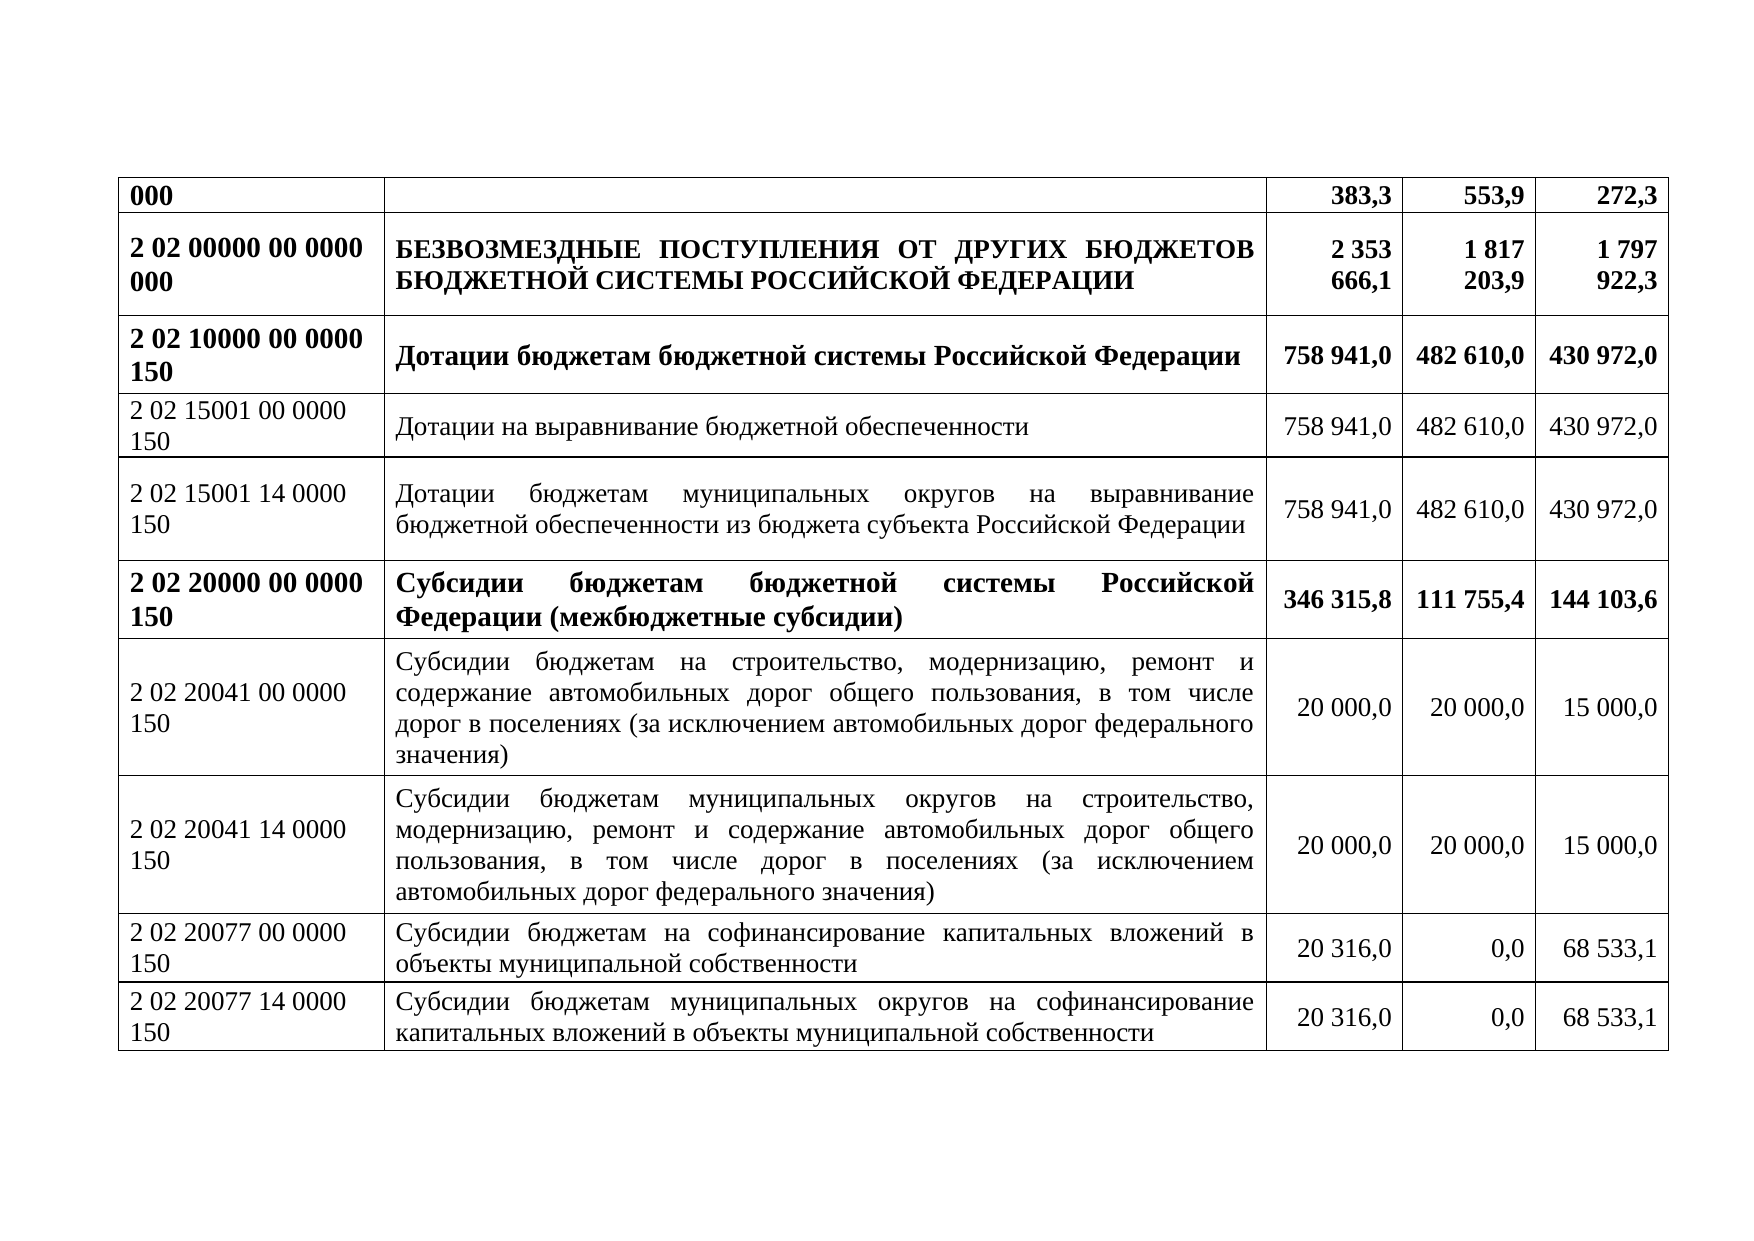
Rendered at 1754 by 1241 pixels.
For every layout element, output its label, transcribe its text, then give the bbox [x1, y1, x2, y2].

table_cell 2 02 10000 00 0000 150 [119, 316, 384, 393]
table_cell 758 941,0 [1267, 394, 1402, 456]
table_cell Субсидии бюджетам муниципальных округов на софинансирование капитальных вложений в объекты муниципальной собственности [385, 983, 1266, 1050]
table_cell 346 315,8 [1267, 561, 1402, 638]
table_cell 0,0 [1403, 983, 1535, 1050]
table_cell 758 941,0 [1267, 458, 1402, 559]
table_cell Дотации на выравнивание бюджетной обеспеченности [385, 394, 1266, 456]
table_cell 482 610,0 [1403, 458, 1535, 559]
table_cell Дотации бюджетам бюджетной системы Российской Федерации [385, 316, 1266, 393]
table_cell 2 02 20077 14 0000 150 [119, 983, 384, 1050]
table_cell Субсидии бюджетам на строительство, модернизацию, ремонт и содержание автомобильных дорог общего пользования, в том числе дорог в поселениях (за исключением автомобильных дорог федерального значения) [385, 639, 1266, 775]
table_cell Субсидии бюджетам бюджетной системы Российской Федерации (межбюджетные субсидии) [385, 561, 1266, 638]
table_cell Дотации бюджетам муниципальных округов на выравнивание бюджетной обеспеченности из бюджета субъекта Российской Федерации [385, 458, 1266, 559]
table_cell 144 103,6 [1536, 561, 1668, 638]
table_cell 20 316,0 [1267, 914, 1402, 981]
table_cell 2 02 20041 14 0000 150 [119, 776, 384, 913]
table_cell 2 374 383,3 [1267, 178, 1402, 212]
table_cell БЕЗВОЗМЕЗДНЫЕ ПОСТУПЛЕНИЯ ОТ ДРУГИХ БЮДЖЕТОВ БЮДЖЕТНОЙ СИСТЕМЫ РОССИЙСКОЙ ФЕДЕРАЦИИ [385, 213, 1266, 315]
table_cell 68 533,1 [1536, 914, 1668, 981]
table_cell 68 533,1 [1536, 983, 1668, 1050]
table_cell 20 316,0 [1267, 983, 1402, 1050]
table_cell Субсидии бюджетам муниципальных округов на строительство, модернизацию, ремонт и содержание автомобильных дорог общего пользования, в том числе дорог в поселениях (за исключением автомобильных дорог федерального значения) [385, 776, 1266, 913]
table_cell 2 02 15001 14 0000 150 [119, 458, 384, 559]
table_cell 0,0 [1403, 914, 1535, 981]
table_cell Субсидии бюджетам на софинансирование капитальных вложений в объекты муниципальной собственности [385, 914, 1266, 981]
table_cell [119, 178, 384, 212]
table_cell 1 817 203,9 [1403, 213, 1535, 315]
table_cell 1 817 553,9 [1403, 178, 1535, 212]
table_cell 430 972,0 [1536, 458, 1668, 559]
table_cell 1 798 272,3 [1536, 178, 1668, 212]
table_cell 20 000,0 [1403, 639, 1535, 775]
table_cell 2 353 666,1 [1267, 213, 1402, 315]
table_cell 15 000,0 [1536, 639, 1668, 775]
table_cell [385, 178, 1266, 212]
table_cell 2 02 20000 00 0000 150 [119, 561, 384, 638]
table_cell 482 610,0 [1403, 316, 1535, 393]
table_cell 20 000,0 [1403, 776, 1535, 913]
table_cell 430 972,0 [1536, 316, 1668, 393]
table_cell 2 02 20077 00 0000 150 [119, 914, 384, 981]
table_cell 15 000,0 [1536, 776, 1668, 913]
table_cell 430 972,0 [1536, 394, 1668, 456]
table_cell 20 000,0 [1267, 776, 1402, 913]
table_cell 1 797 922,3 [1536, 213, 1668, 315]
table_cell 758 941,0 [1267, 316, 1402, 393]
table_cell 20 000,0 [1267, 639, 1402, 775]
table_cell 111 755,4 [1403, 561, 1535, 638]
table_cell 482 610,0 [1403, 394, 1535, 456]
table_cell 2 02 20041 00 0000 150 [119, 639, 384, 775]
table_cell 2 02 15001 00 0000 150 [119, 394, 384, 456]
table_cell 2 02 00000 00 0000 000 [119, 213, 384, 315]
